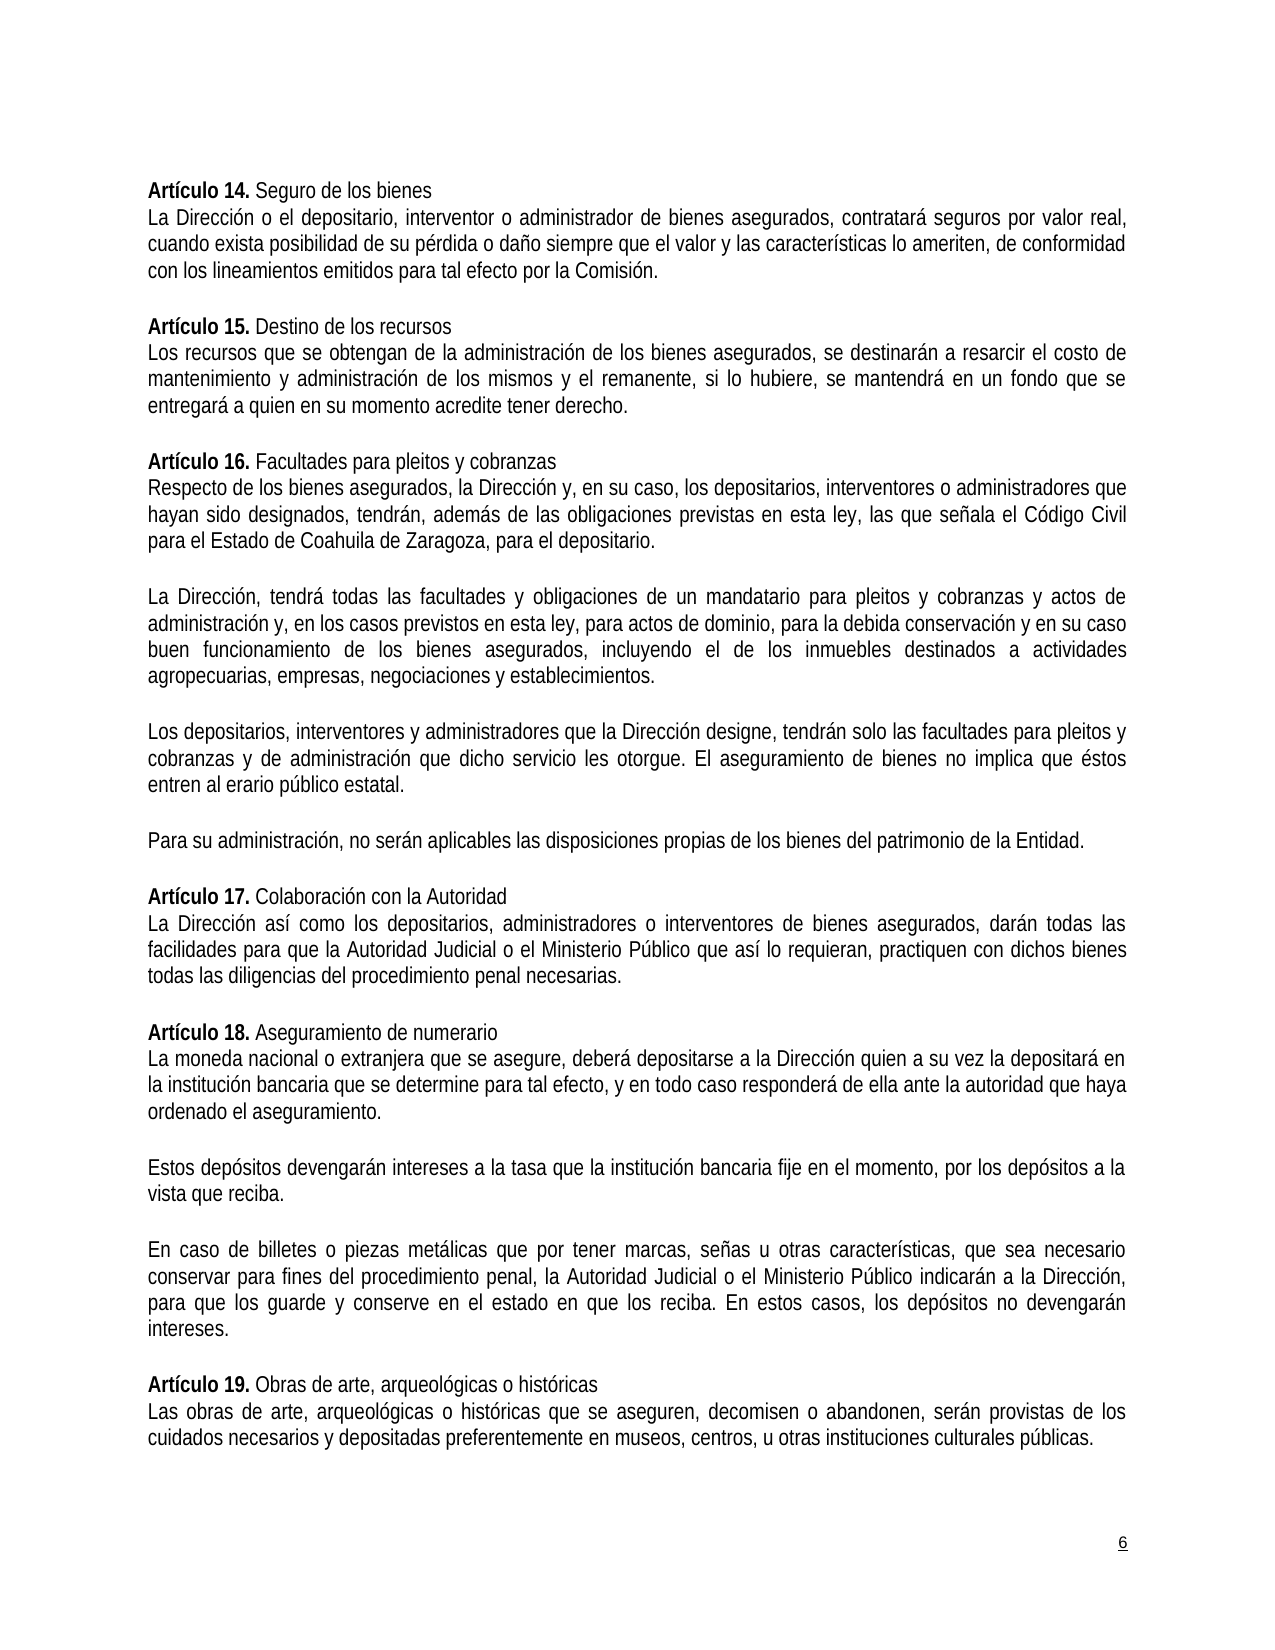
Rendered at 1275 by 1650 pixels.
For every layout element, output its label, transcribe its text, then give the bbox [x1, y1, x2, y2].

text Artículo 16. Facultades para pleitos y cobranzas [148, 448, 1127, 474]
text Estos depósitos devengarán intereses a la tasa que la institución bancaria fije en el momento, por los depósitos a la vista que reciba. [148, 1154, 1127, 1206]
text La Dirección así como los depositarios, administradores o interventores de bienes asegurados, darán todas las facilidades para que la Autoridad Judicial o el Ministerio Público que así lo requieran, practiquen con dichos bienes todas las diligencias del procedimiento penal necesarias. [148, 910, 1127, 989]
text La moneda nacional o extranjera que se asegure, deberá depositarse a la Dirección quien a su vez la depositará en la institución bancaria que se determine para tal efecto, y en todo caso responderá de ella ante la autoridad que haya ordenado el aseguramiento. [148, 1045, 1127, 1124]
text En caso de billetes o piezas metálicas que por tener marcas, señas u otras características, que sea necesario conservar para fines del procedimiento penal, la Autoridad Judicial o el Ministerio Público indicarán a la Dirección, para que los guarde y conserve en el estado en que los reciba. En estos casos, los depósitos no devengarán intereses. [148, 1236, 1127, 1342]
text La Dirección, tendrá todas las facultades y obligaciones de un mandatario para pleitos y cobranzas y actos de administración y, en los casos previstos en esta ley, para actos de dominio, para la debida conservación y en su caso buen funcionamiento de los bienes asegurados, incluyendo el de los inmuebles destinados a actividades agropecuarias, empresas, negociaciones y establecimientos. [148, 583, 1127, 688]
text Las obras de arte, arqueológicas o históricas que se aseguren, decomisen o abandonen, serán provistas de los cuidados necesarios y depositadas preferentemente en museos, centros, u otras instituciones culturales públicas. [148, 1398, 1127, 1451]
text Artículo 15. Destino de los recursos [148, 313, 1127, 339]
text Respecto de los bienes asegurados, la Dirección y, en su caso, los depositarios, interventores o administradores que hayan sido designados, tendrán, además de las obligaciones previstas en esta ley, las que señala el Código Civil para el Estado de Coahuila de Zaragoza, para el depositario. [148, 474, 1127, 553]
text Artículo 19. Obras de arte, arqueológicas o históricas [148, 1371, 1127, 1398]
text Artículo 14. Seguro de los bienes [148, 177, 1127, 204]
text Artículo 18. Aseguramiento de numerario [148, 1018, 1127, 1045]
text Los recursos que se obtengan de la administración de los bienes asegurados, se destinarán a resarcir el costo de mantenimiento y administración de los mismos y el remanente, si lo hubiere, se mantendrá en un fondo que se entregará a quien en su momento acredite tener derecho. [148, 339, 1127, 418]
text Para su administración, no serán aplicables las disposiciones propias de los bienes del patrimonio de la Entidad. [148, 827, 1127, 853]
text La Dirección o el depositario, interventor o administrador de bienes asegurados, contratará seguros por valor real, cuando exista posibilidad de su pérdida o daño siempre que el valor y las características lo ameriten, de conformidad con los lineamientos emitidos para tal efecto por la Comisión. [148, 204, 1127, 283]
text Artículo 17. Colaboración con la Autoridad [148, 883, 1127, 910]
text Los depositarios, interventores y administradores que la Dirección designe, tendrán solo las facultades para pleitos y cobranzas y de administración que dicho servicio les otorgue. El aseguramiento de bienes no implica que éstos entren al erario público estatal. [148, 718, 1127, 797]
